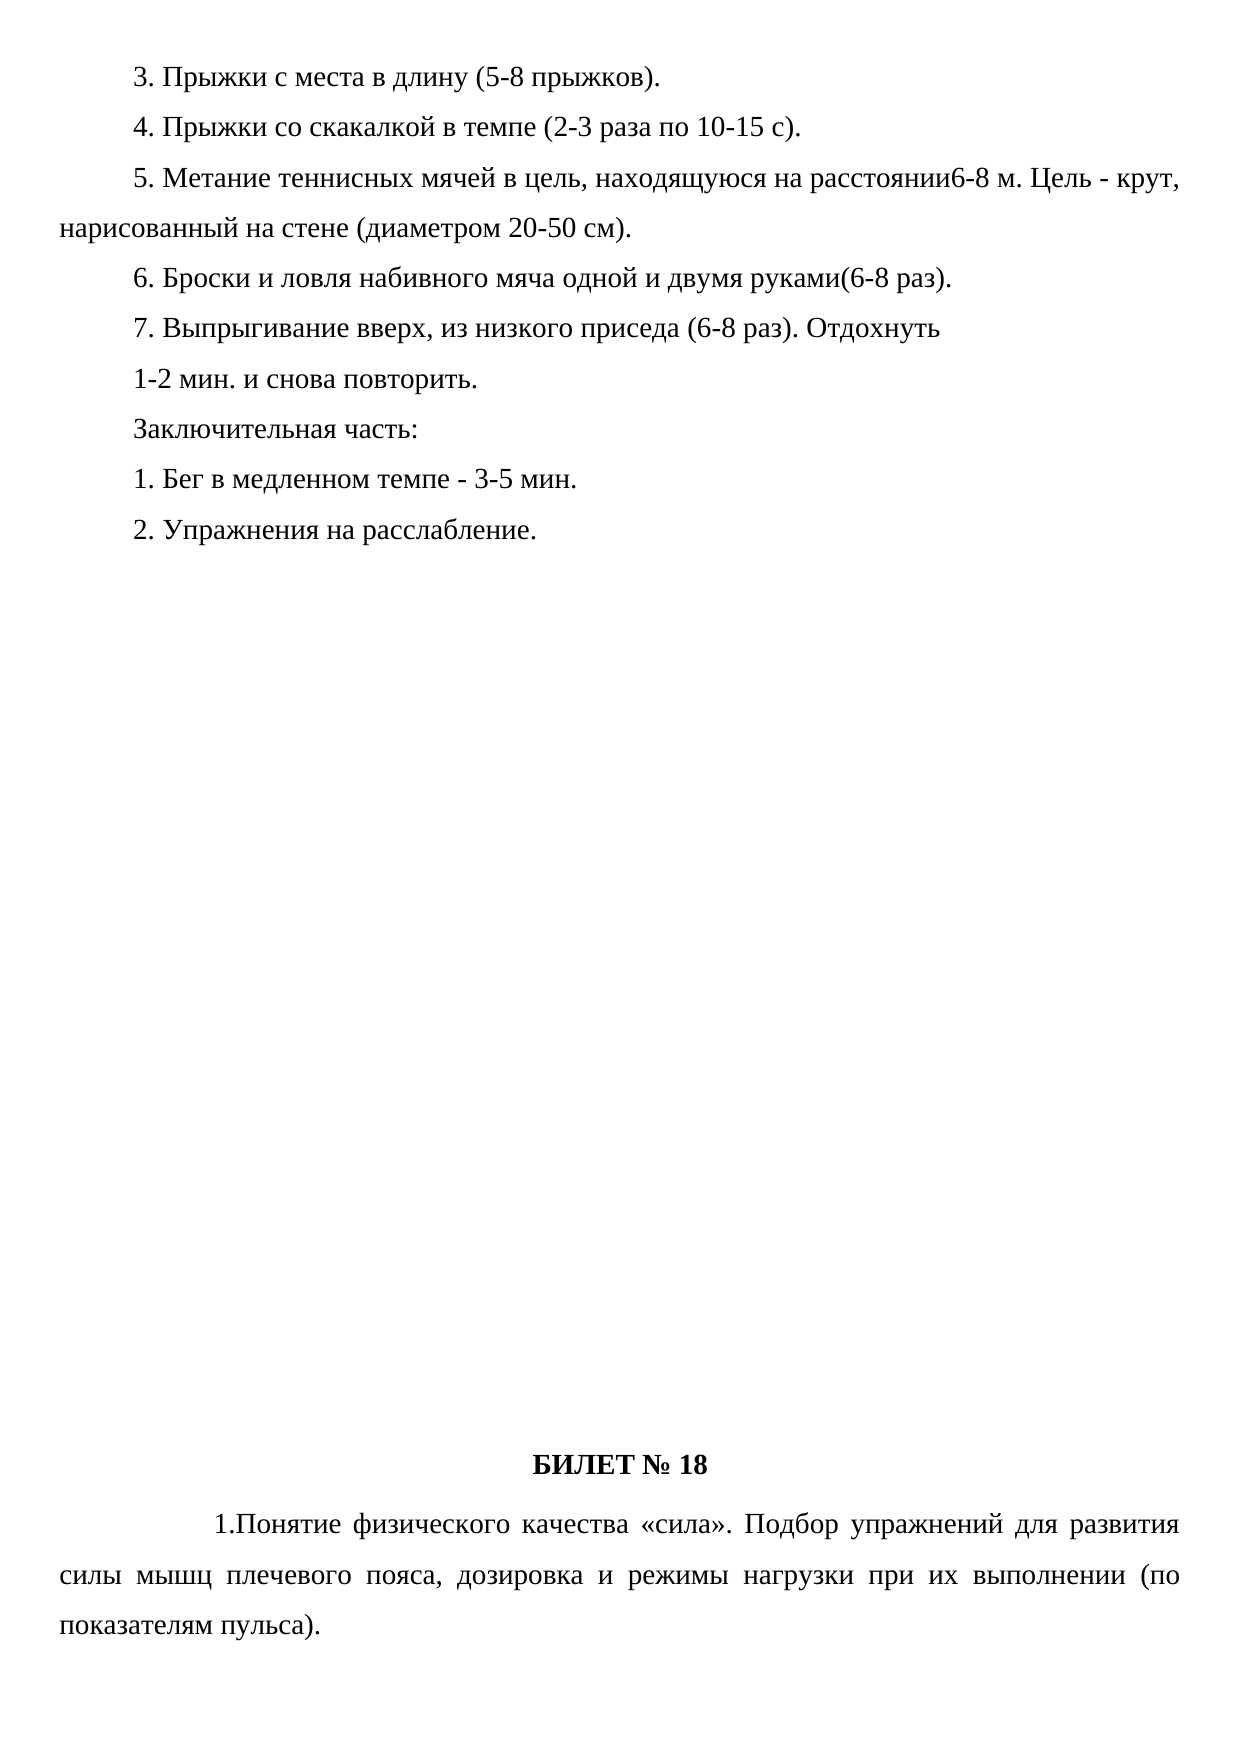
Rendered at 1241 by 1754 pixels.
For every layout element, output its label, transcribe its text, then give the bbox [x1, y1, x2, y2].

text БИЛЕТ № 18 [59, 1447, 1181, 1481]
text 1-2 мин. и снова повторить. [59, 361, 1181, 394]
text 2. Упражнения на расслабление. [59, 512, 1181, 545]
text 4. Прыжки со скакалкой в темпе (2-3 раза по 10-15 с). [59, 109, 1181, 143]
text Заключительная часть: [59, 411, 1181, 445]
text 7. Выпрыгивание вверх, из низкого приседа (6-8 раз). Отдохнуть [59, 311, 1181, 344]
text 3. Прыжки с места в длину (5-8 прыжков). [59, 59, 1181, 93]
text 5. Метание теннисных мячей в цель, находящуюся на расстоянии6-8 м. Цель - крут, нарисованный на стене (диаметром 20-50 см). [59, 160, 1181, 243]
text 6. Броски и ловля набивного мяча одной и двумя руками(6-8 раз). [59, 260, 1181, 294]
text 1. Бег в медленном темпе - 3-5 мин. [59, 462, 1181, 495]
